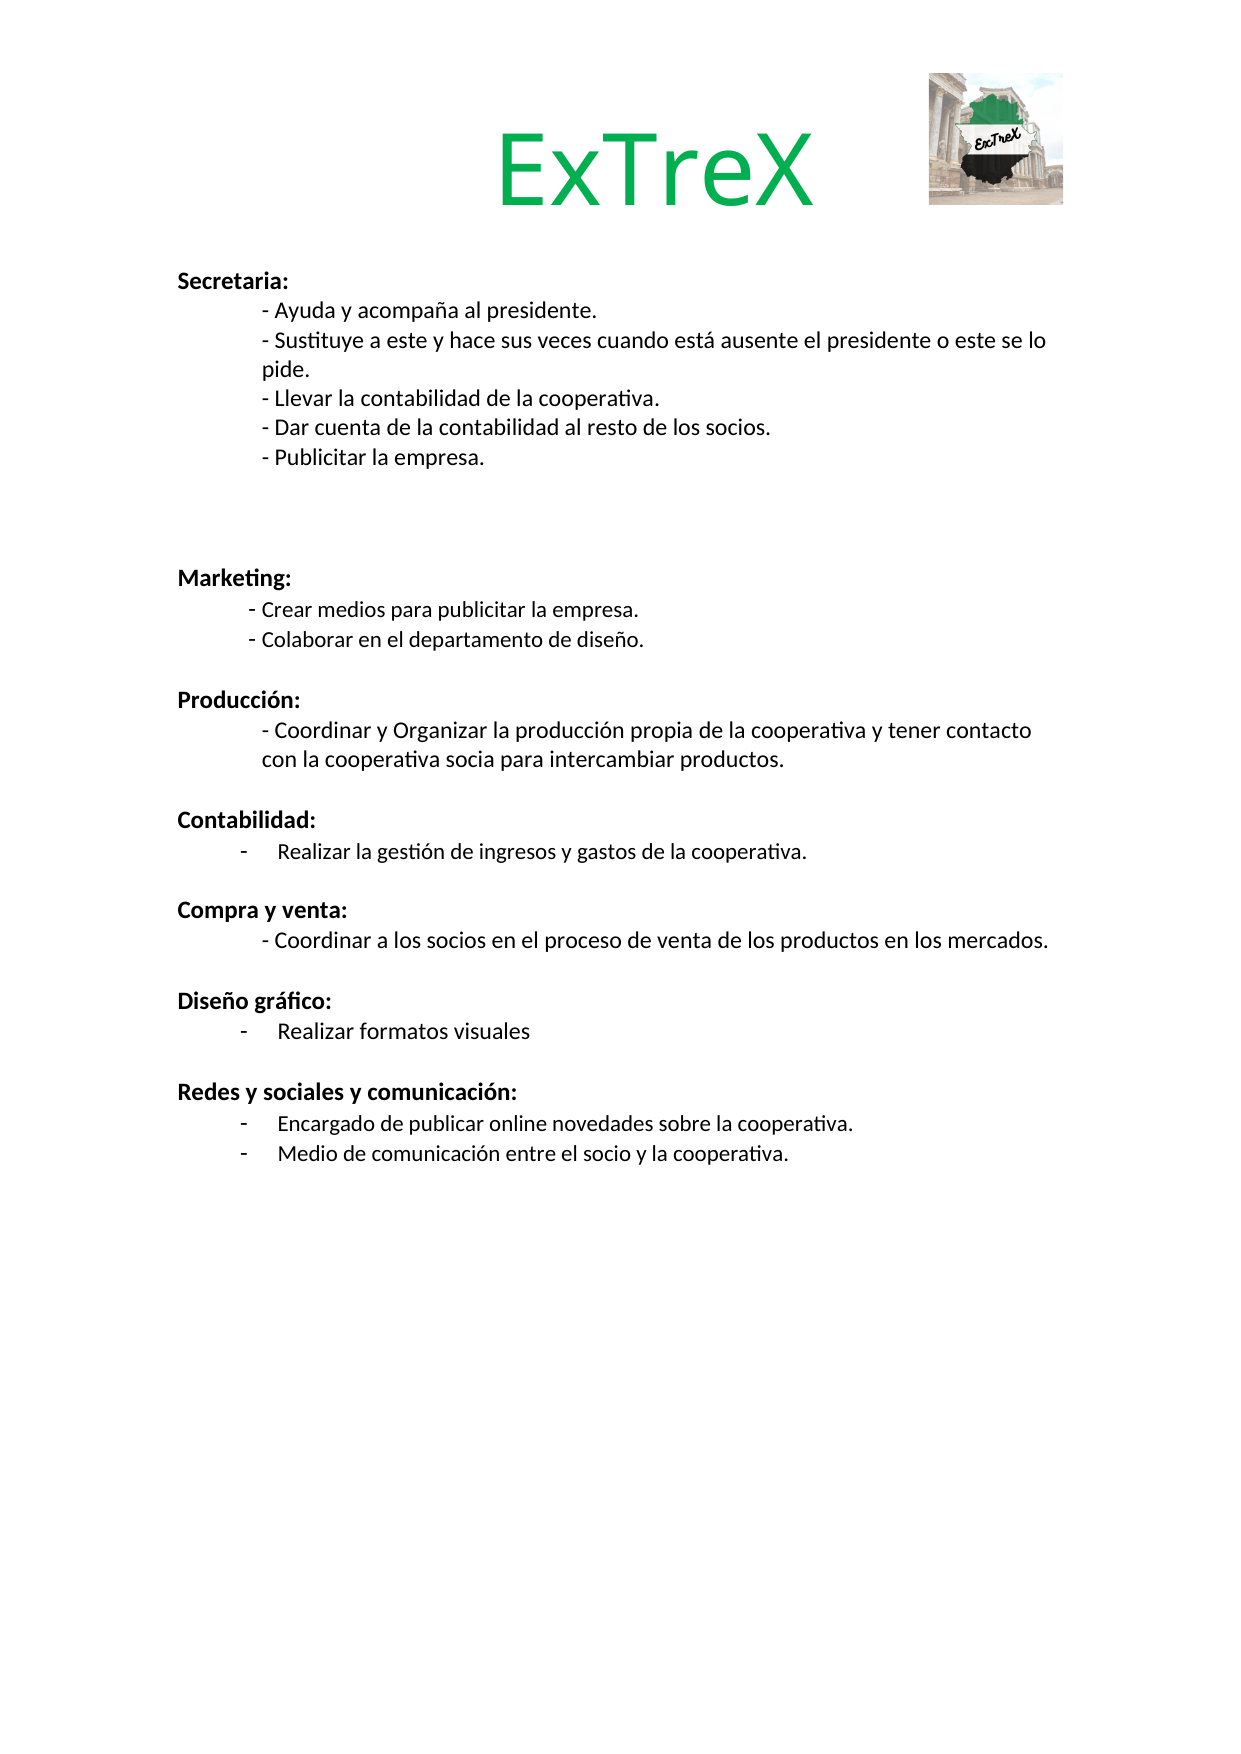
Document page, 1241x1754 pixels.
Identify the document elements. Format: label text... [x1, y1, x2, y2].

subtitle Compra y venta: [177, 894, 939, 925]
text - Ayuda y acompaña al presidente. [262, 295, 1063, 325]
subtitle Producción: [177, 685, 939, 715]
list Crear medios para publicitar la empresa. [248, 593, 1063, 624]
text - Coordinar a los socios en el proceso de venta de los productos en los mercados. [262, 925, 1063, 954]
list Realizar formatos visuales [240, 1015, 1063, 1046]
list Colaborar en el departamento de diseño. [248, 624, 1063, 654]
picture [928, 73, 1064, 205]
subtitle Contabilidad: [177, 804, 939, 835]
list Medio de comunicación entre el socio y la cooperativa. [240, 1137, 1063, 1168]
text - Sustituye a este y hace sus veces cuando está ausente el presidente o este se lo pide. [262, 325, 1063, 383]
text - Dar cuenta de la contabilidad al resto de los socios. [262, 412, 1063, 442]
list Encargado de publicar online novedades sobre la cooperativa. [240, 1107, 1063, 1137]
subtitle Marketing: [177, 563, 939, 593]
subtitle Diseño gráfico: [177, 985, 939, 1015]
text - Llevar la contabilidad de la cooperativa. [262, 383, 1063, 412]
subtitle Redes y sociales y comunicación: [177, 1076, 939, 1107]
text - Coordinar y Organizar la producción propia de la cooperativa y tener contacto con la cooperativa socia para intercambiar productos. [262, 715, 1063, 774]
list Realizar la gestión de ingresos y gastos de la cooperativa. [240, 835, 1063, 865]
text - Publicitar la empresa. [262, 442, 1063, 471]
subtitle Secretaria: [177, 265, 939, 295]
